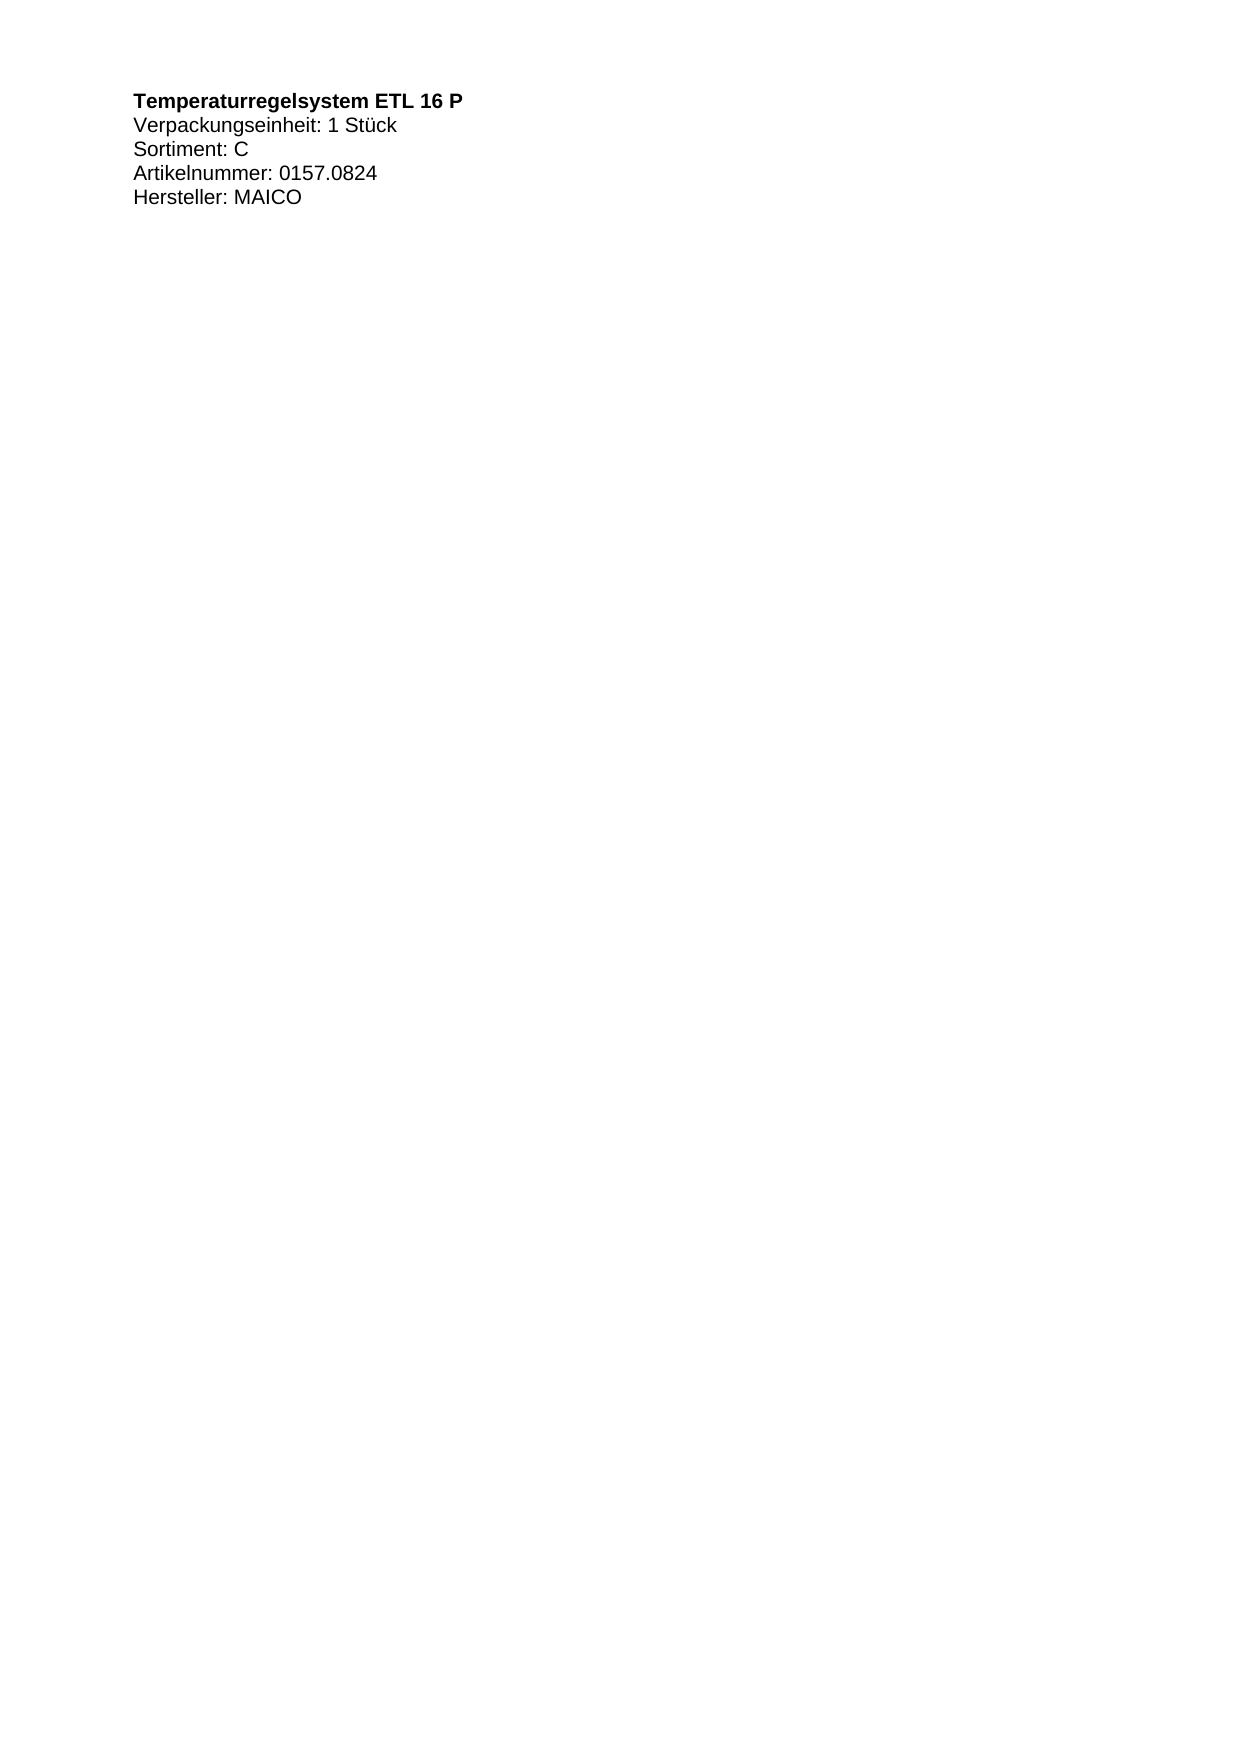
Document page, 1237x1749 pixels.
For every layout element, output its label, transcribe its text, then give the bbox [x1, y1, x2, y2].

text Temperaturregelsystem ETL 16 PVerpackungseinheit: 1 StückSortiment: C Artikelnummer: 0157.0824Hersteller: MAICO [133, 89, 1148, 208]
